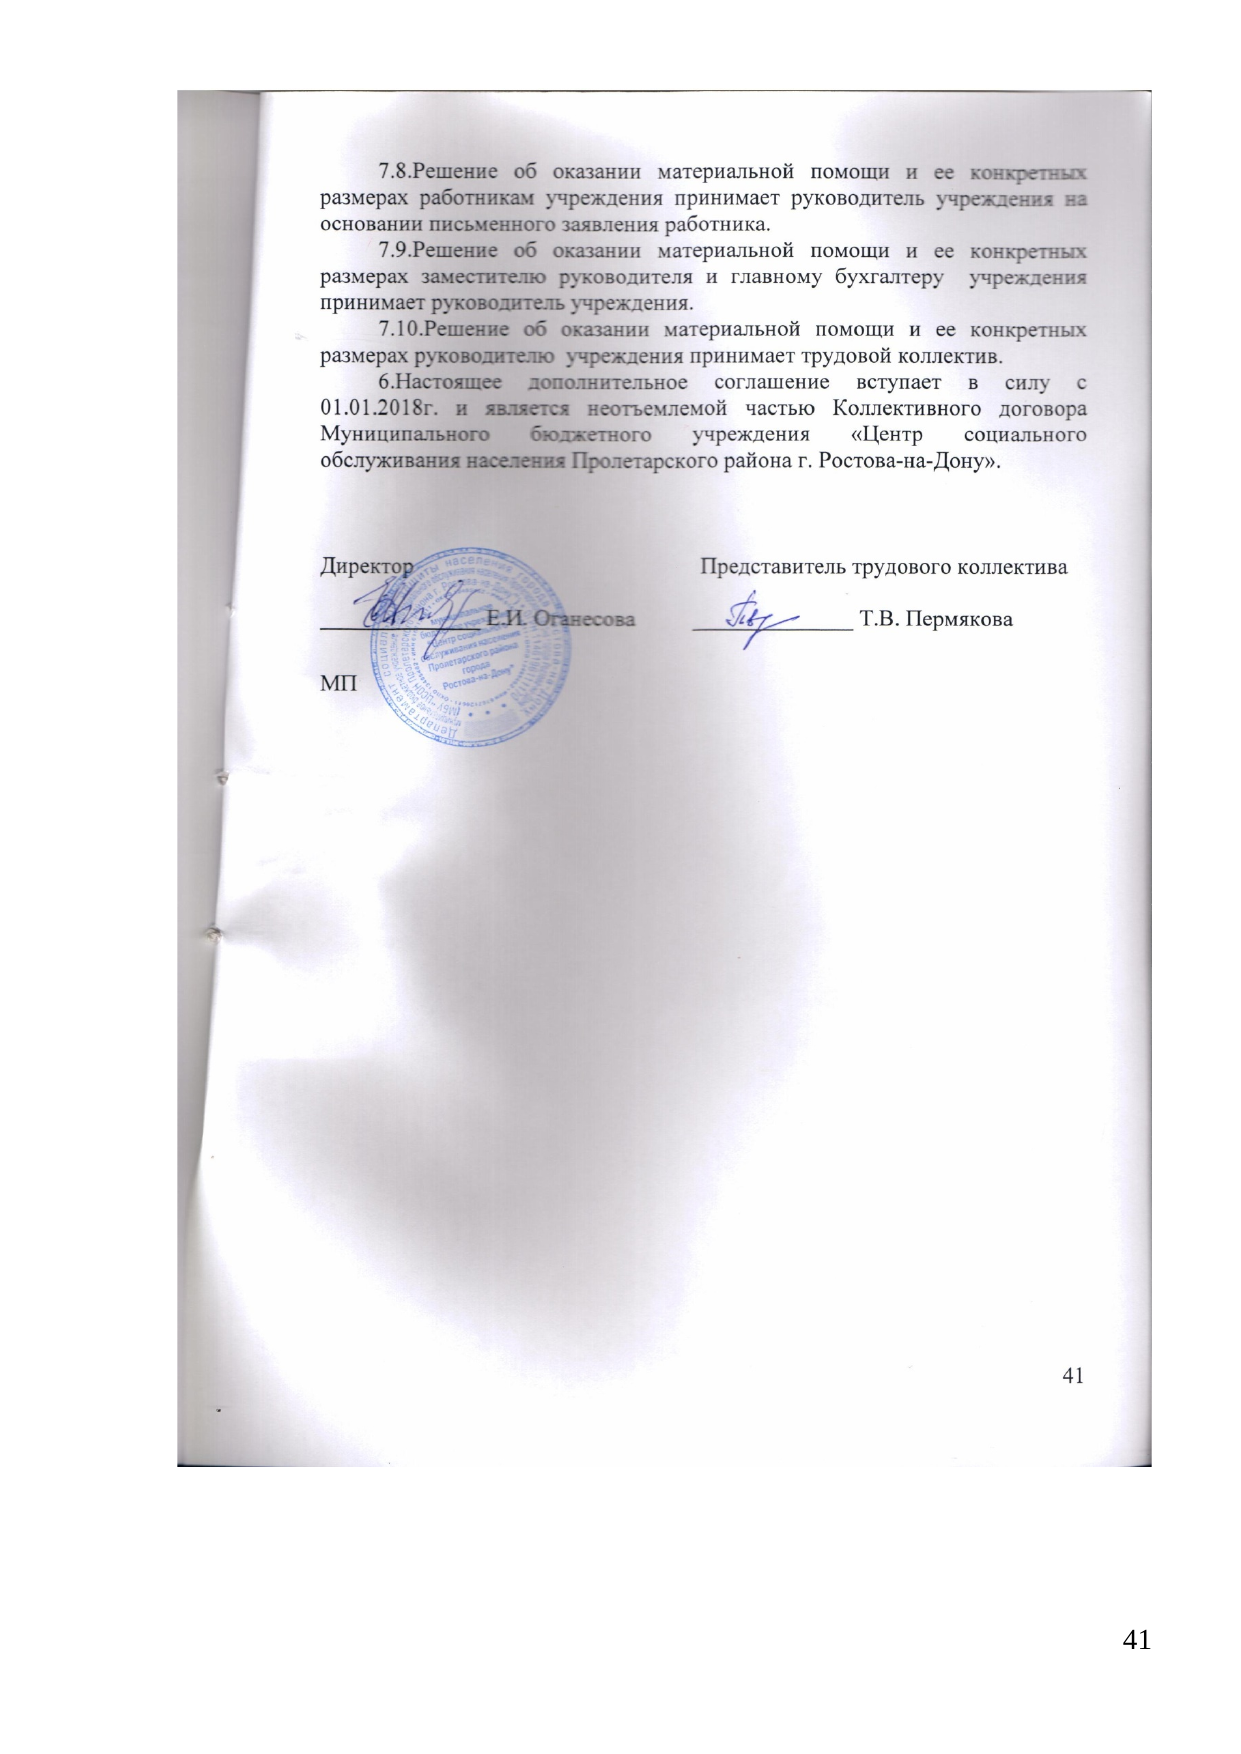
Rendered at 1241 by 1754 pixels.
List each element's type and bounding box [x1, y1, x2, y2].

picture [177, 88, 1152, 1467]
